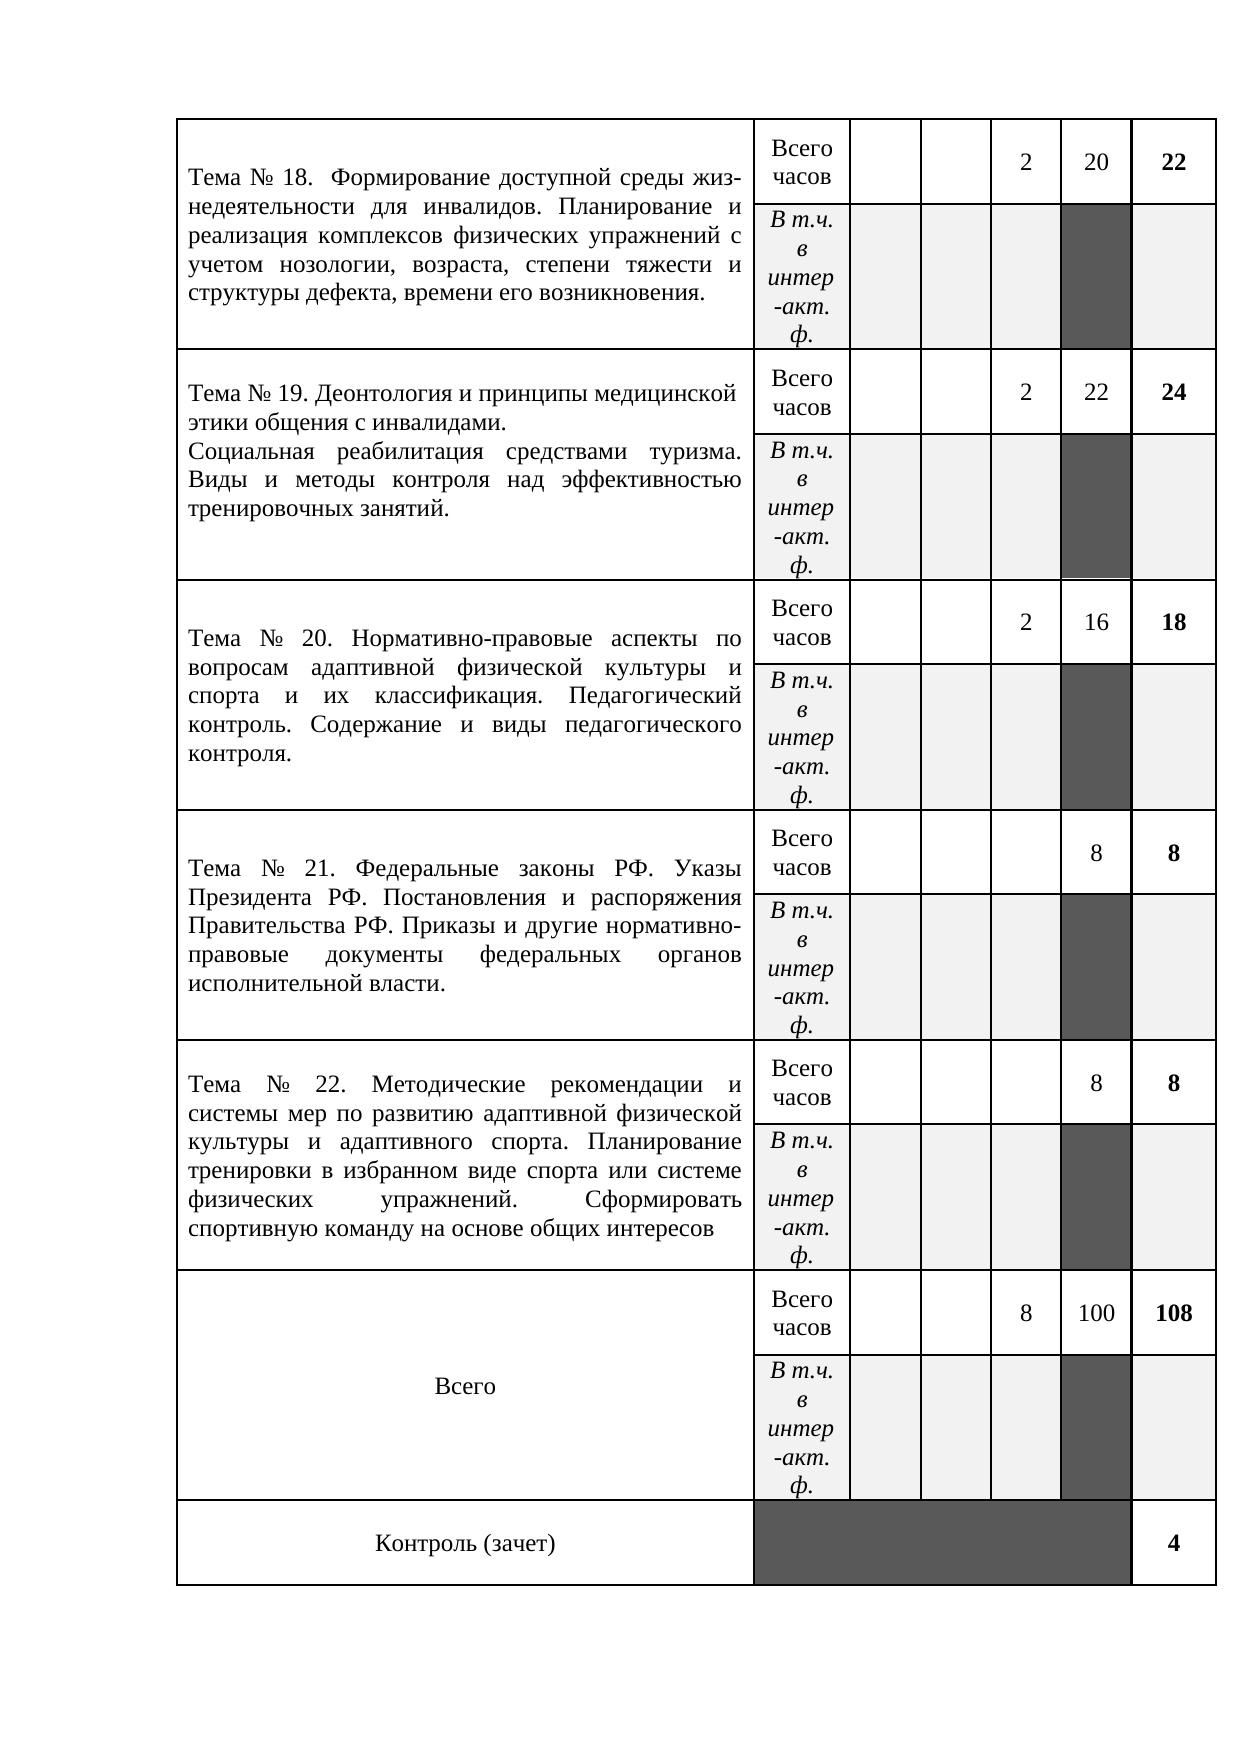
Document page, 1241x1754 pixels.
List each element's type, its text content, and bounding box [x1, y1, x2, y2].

table_cell Всего часов [755, 120, 849, 202]
table_cell Контроль (зачет) [178, 1501, 753, 1584]
table_cell В т.ч. в интер-акт. ф. [755, 435, 849, 578]
table_cell Всего [178, 1271, 753, 1499]
table_cell 100 [1062, 1271, 1130, 1353]
table_cell [1062, 1356, 1130, 1499]
table_cell [1062, 435, 1130, 578]
table_cell 4 [1133, 1501, 1215, 1584]
table_cell [1133, 205, 1215, 348]
table_cell [992, 205, 1060, 348]
table_cell [1133, 895, 1215, 1039]
table_cell [803, 1501, 921, 1584]
table_cell [922, 1356, 990, 1499]
table_cell [922, 350, 990, 433]
table_cell Тема № 22. Методические рекомендации и системы мер по развитию адаптивной физической культуры и адаптивного спорта. Планирование тренировки в избранном виде спорта или системе физических упражнений. Сформировать спортивную команду на основе общих интересов [178, 1041, 753, 1269]
table_cell 8 [992, 1271, 1060, 1353]
table_cell Всего часов [755, 1041, 849, 1123]
table_cell 24 [1133, 350, 1215, 433]
table_cell 22 [1133, 120, 1215, 202]
table_cell [851, 665, 920, 809]
table_cell [1062, 1125, 1130, 1269]
table_cell В т.ч. в интер-акт. ф. [755, 1125, 849, 1269]
table_cell 16 [1062, 581, 1130, 663]
table_cell [991, 1501, 1061, 1584]
table_cell [922, 581, 990, 663]
table_cell [922, 435, 990, 578]
table_cell [851, 350, 920, 433]
table_cell [1133, 435, 1215, 578]
table_cell [851, 895, 920, 1039]
table_cell [992, 1041, 1060, 1123]
table_cell [922, 665, 990, 809]
table_cell В т.ч. в интер-акт. ф. [755, 1356, 849, 1499]
table_cell [851, 205, 920, 348]
table_cell [1133, 1356, 1215, 1499]
table_cell [992, 895, 1060, 1039]
table_cell Тема № 20. Нормативно-правовые аспекты по вопросам адаптивной физической культуры и спорта и их классификация. Педагогический контроль. Содержание и виды педагогического контроля. [178, 581, 753, 809]
table_cell 20 [1062, 120, 1130, 202]
table_cell [851, 1041, 920, 1123]
table_cell В т.ч. в интер-акт. ф. [755, 665, 849, 809]
table_cell 22 [1062, 350, 1130, 433]
table_cell Тема № 18. Формирование доступной среды жиз-недеятельности для инвалидов. Планирование и реализация комплексов физических упражнений с учетом нозологии, возраста, степени тяжести и структуры дефекта, времени его возникновения. [178, 120, 753, 348]
table_cell [755, 1501, 803, 1584]
table_cell [851, 811, 920, 893]
table_cell [922, 120, 990, 202]
table_cell [922, 1125, 990, 1269]
table_cell [992, 665, 1060, 809]
table_cell [1062, 895, 1130, 1039]
table_cell [1062, 205, 1130, 348]
table_cell 8 [1062, 1041, 1130, 1123]
table_cell В т.ч. в интер-акт. ф. [755, 895, 849, 1039]
table_cell [851, 120, 920, 202]
table_cell 8 [1133, 811, 1215, 893]
table_cell [851, 581, 920, 663]
table_cell [921, 1501, 991, 1584]
table_cell [1133, 1125, 1215, 1269]
table_cell Тема № 19. Деонтология и принципы медицинской этики общения с инвалидами. Социальная реабилитация средствами туризма. Виды и методы контроля над эффективностью тренировочных занятий. [178, 350, 753, 578]
table_cell [992, 1356, 1060, 1499]
table_cell [922, 1271, 990, 1353]
table_cell Всего часов [755, 1271, 849, 1353]
table_cell 2 [992, 350, 1060, 433]
table_cell Всего часов [755, 811, 849, 893]
table_cell 2 [992, 120, 1060, 202]
table_cell [922, 205, 990, 348]
table_cell 8 [1062, 811, 1130, 893]
table_cell [992, 811, 1060, 893]
table_cell [851, 1356, 920, 1499]
table_cell [851, 1271, 920, 1353]
table_cell [1062, 665, 1130, 809]
table_cell 8 [1133, 1041, 1215, 1123]
table_cell Тема № 21. Федеральные законы РФ. Указы Президента РФ. Постановления и распоряжения Правительства РФ. Приказы и другие нормативно-правовые документы федеральных органов исполнительной власти. [178, 811, 753, 1039]
table_cell 108 [1133, 1271, 1215, 1353]
table_cell Всего часов [755, 350, 849, 433]
table_cell [922, 1041, 990, 1123]
table_cell [922, 811, 990, 893]
table_cell [992, 435, 1060, 578]
table_cell В т.ч. в интер-акт. ф. [755, 205, 849, 348]
table_cell Всего часов [755, 581, 849, 663]
table_cell [992, 1125, 1060, 1269]
table_cell [851, 1125, 920, 1269]
table_cell [922, 895, 990, 1039]
table_cell [851, 435, 920, 578]
table_cell [1061, 1501, 1130, 1584]
table_cell 18 [1133, 581, 1215, 663]
table_cell 2 [992, 581, 1060, 663]
table_cell [1133, 665, 1215, 809]
